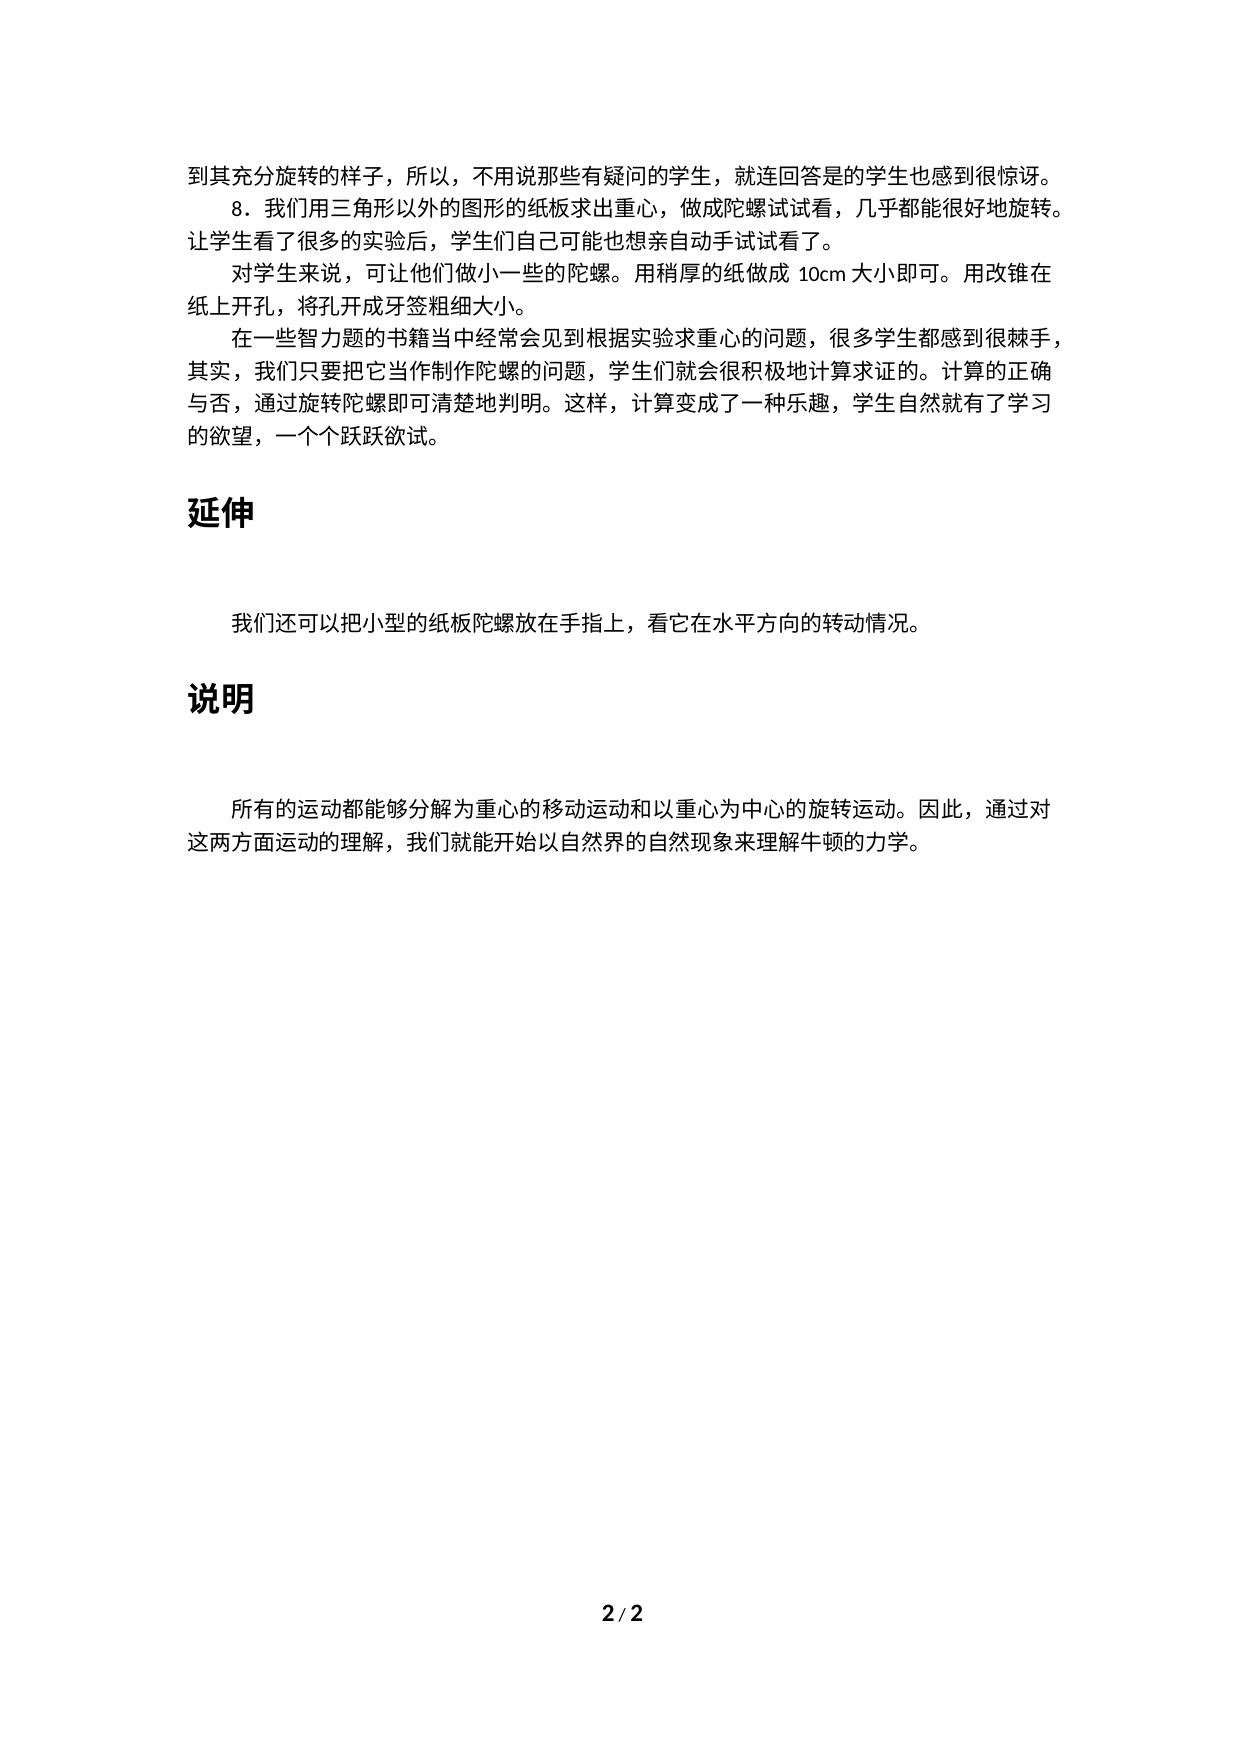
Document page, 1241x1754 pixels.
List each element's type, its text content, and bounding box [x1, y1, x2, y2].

text 在一些智力题的书籍当中经常会见到根据实验求重心的问题，很多学生都感到很棘手，其实，我们只要把它当作制作陀螺的问题，学生们就会很积极地计算求证的。计算的正确与否，通过旋转陀螺即可清楚地判明。这样，计算变成了一种乐趣，学生自然就有了学习的欲望，一个个跃跃欲试。 [187, 321, 1053, 451]
subtitle 延伸 [187, 478, 1053, 543]
subtitle 说明 [187, 665, 1053, 730]
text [187, 158, 1053, 191]
text 对学生来说，可让他们做小一些的陀螺。用稍厚的纸做成10cm大小即可。用改锥在纸上开孔，将孔开成牙签粗细大小。 [187, 256, 1053, 321]
text 所有的运动都能够分解为重心的移动运动和以重心为中心的旋转运动。因此，通过对这两方面运动的理解，我们就能开始以自然界的自然现象来理解牛顿的力学。 [187, 792, 1053, 857]
text 8．我们用三角形以外的图形的纸板求出重心，做成陀螺试试看，几乎都能很好地旋转。让学生看了很多的实验后，学生们自己可能也想亲自动手试试看了。 [187, 191, 1053, 256]
text 我们还可以把小型的纸板陀螺放在手指上，看它在水平方向的转动情况。 [187, 605, 1053, 638]
